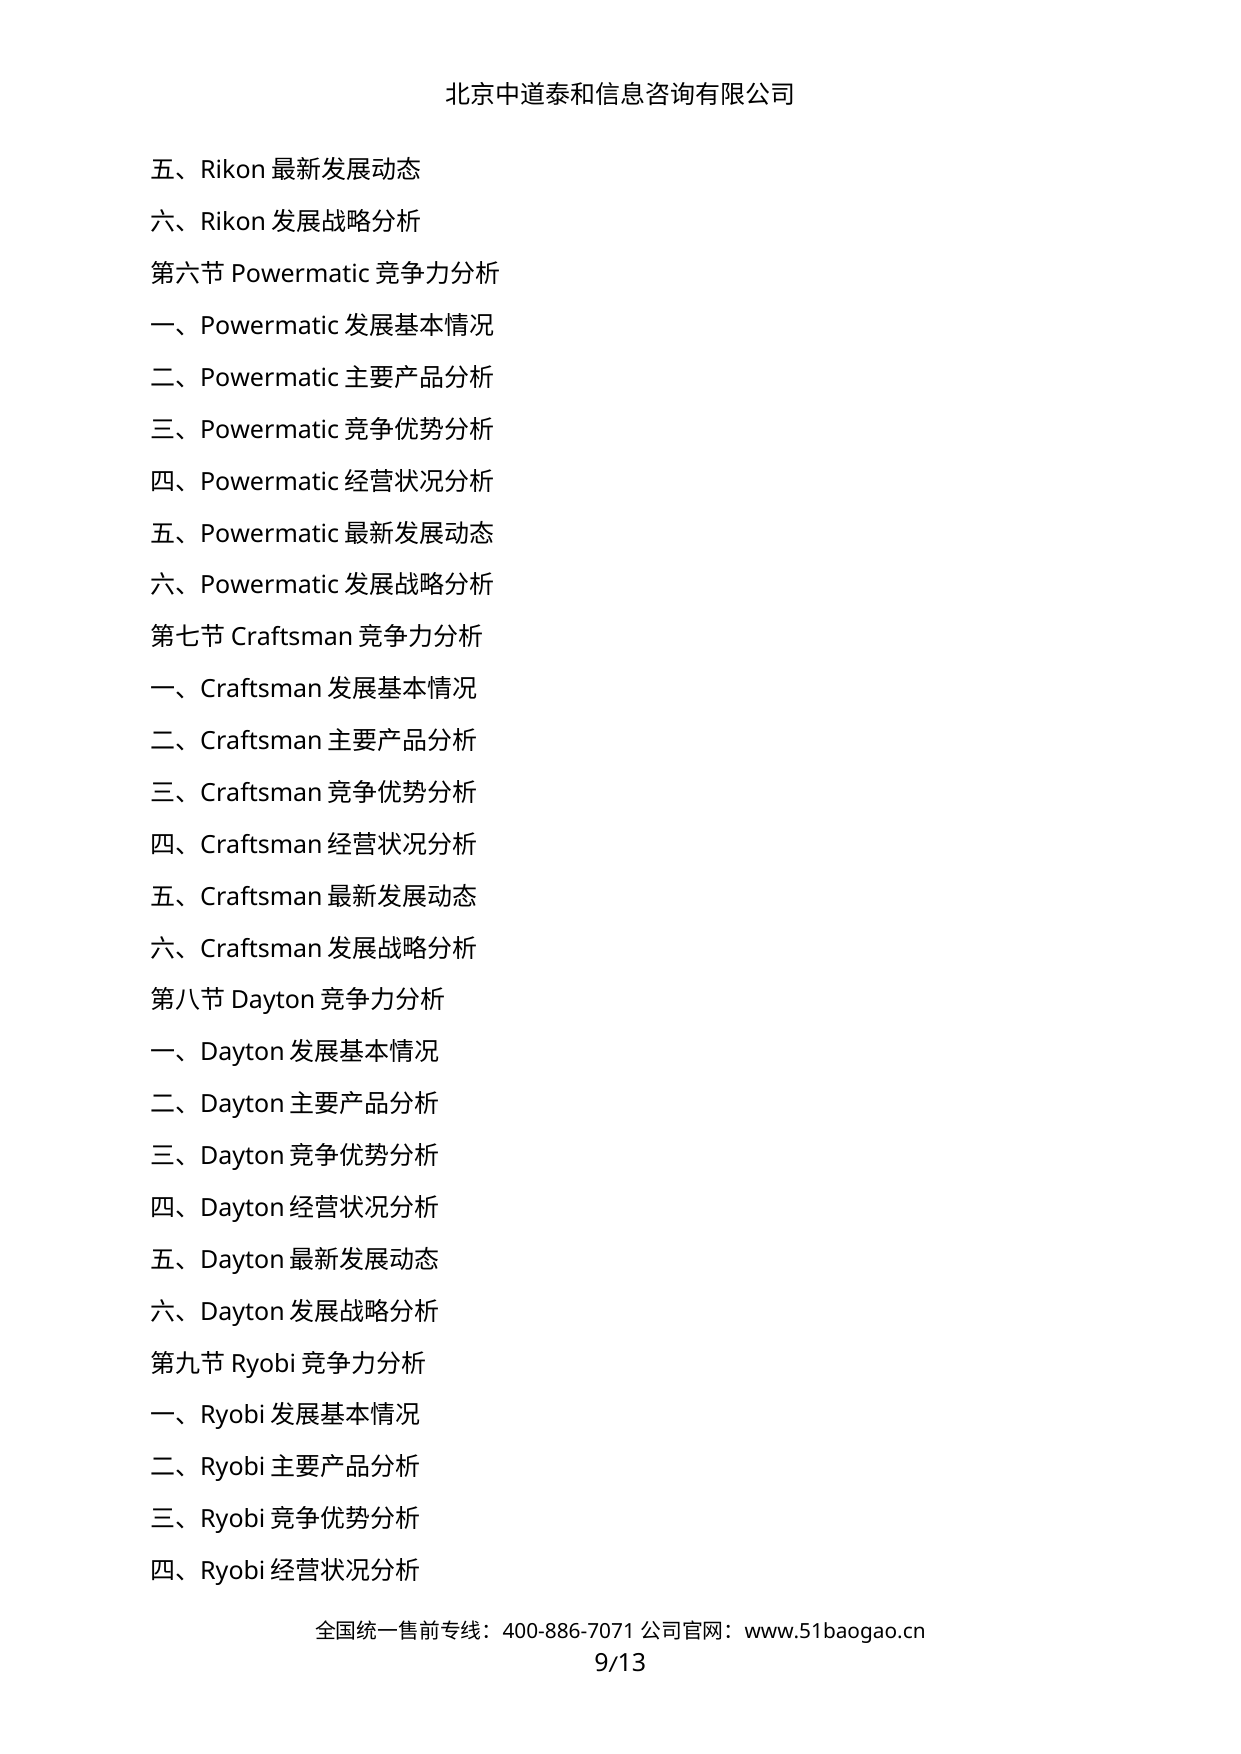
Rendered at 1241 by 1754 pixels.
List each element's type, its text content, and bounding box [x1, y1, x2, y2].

text 六、Craftsman发展战略分析 [150, 928, 1090, 964]
text 三、Dayton竞争优势分析 [150, 1136, 1090, 1172]
text 三、Powermatic竞争优势分析 [150, 409, 1090, 446]
text 二、Craftsman主要产品分析 [150, 721, 1090, 757]
text 六、Powermatic发展战略分析 [150, 565, 1090, 601]
text 五、Dayton最新发展动态 [150, 1239, 1090, 1276]
text 二、Powermatic主要产品分析 [150, 357, 1090, 394]
text 二、Dayton主要产品分析 [150, 1084, 1090, 1120]
text 一、Craftsman发展基本情况 [150, 669, 1090, 705]
text 五、Powermatic最新发展动态 [150, 513, 1090, 549]
text 一、Ryobi发展基本情况 [150, 1395, 1090, 1431]
text 三、Ryobi竞争优势分析 [150, 1499, 1090, 1535]
text 五、Rikon最新发展动态 [150, 150, 1090, 186]
text 五、Craftsman最新发展动态 [150, 876, 1090, 912]
text 三、Craftsman竞争优势分析 [150, 772, 1090, 809]
text 二、Ryobi主要产品分析 [150, 1447, 1090, 1483]
text 一、Powermatic发展基本情况 [150, 306, 1090, 342]
text 六、Rikon发展战略分析 [150, 202, 1090, 238]
text 四、Powermatic经营状况分析 [150, 461, 1090, 497]
text 四、Dayton经营状况分析 [150, 1187, 1090, 1224]
text 第七节 Craftsman竞争力分析 [150, 617, 1090, 653]
text 第九节 Ryobi竞争力分析 [150, 1343, 1090, 1379]
text 第六节 Powermatic竞争力分析 [150, 254, 1090, 290]
text 四、Ryobi经营状况分析 [150, 1551, 1090, 1587]
text 第八节 Dayton竞争力分析 [150, 980, 1090, 1016]
text 四、Craftsman经营状况分析 [150, 824, 1090, 861]
text 六、Dayton发展战略分析 [150, 1291, 1090, 1327]
text 一、Dayton发展基本情况 [150, 1032, 1090, 1068]
